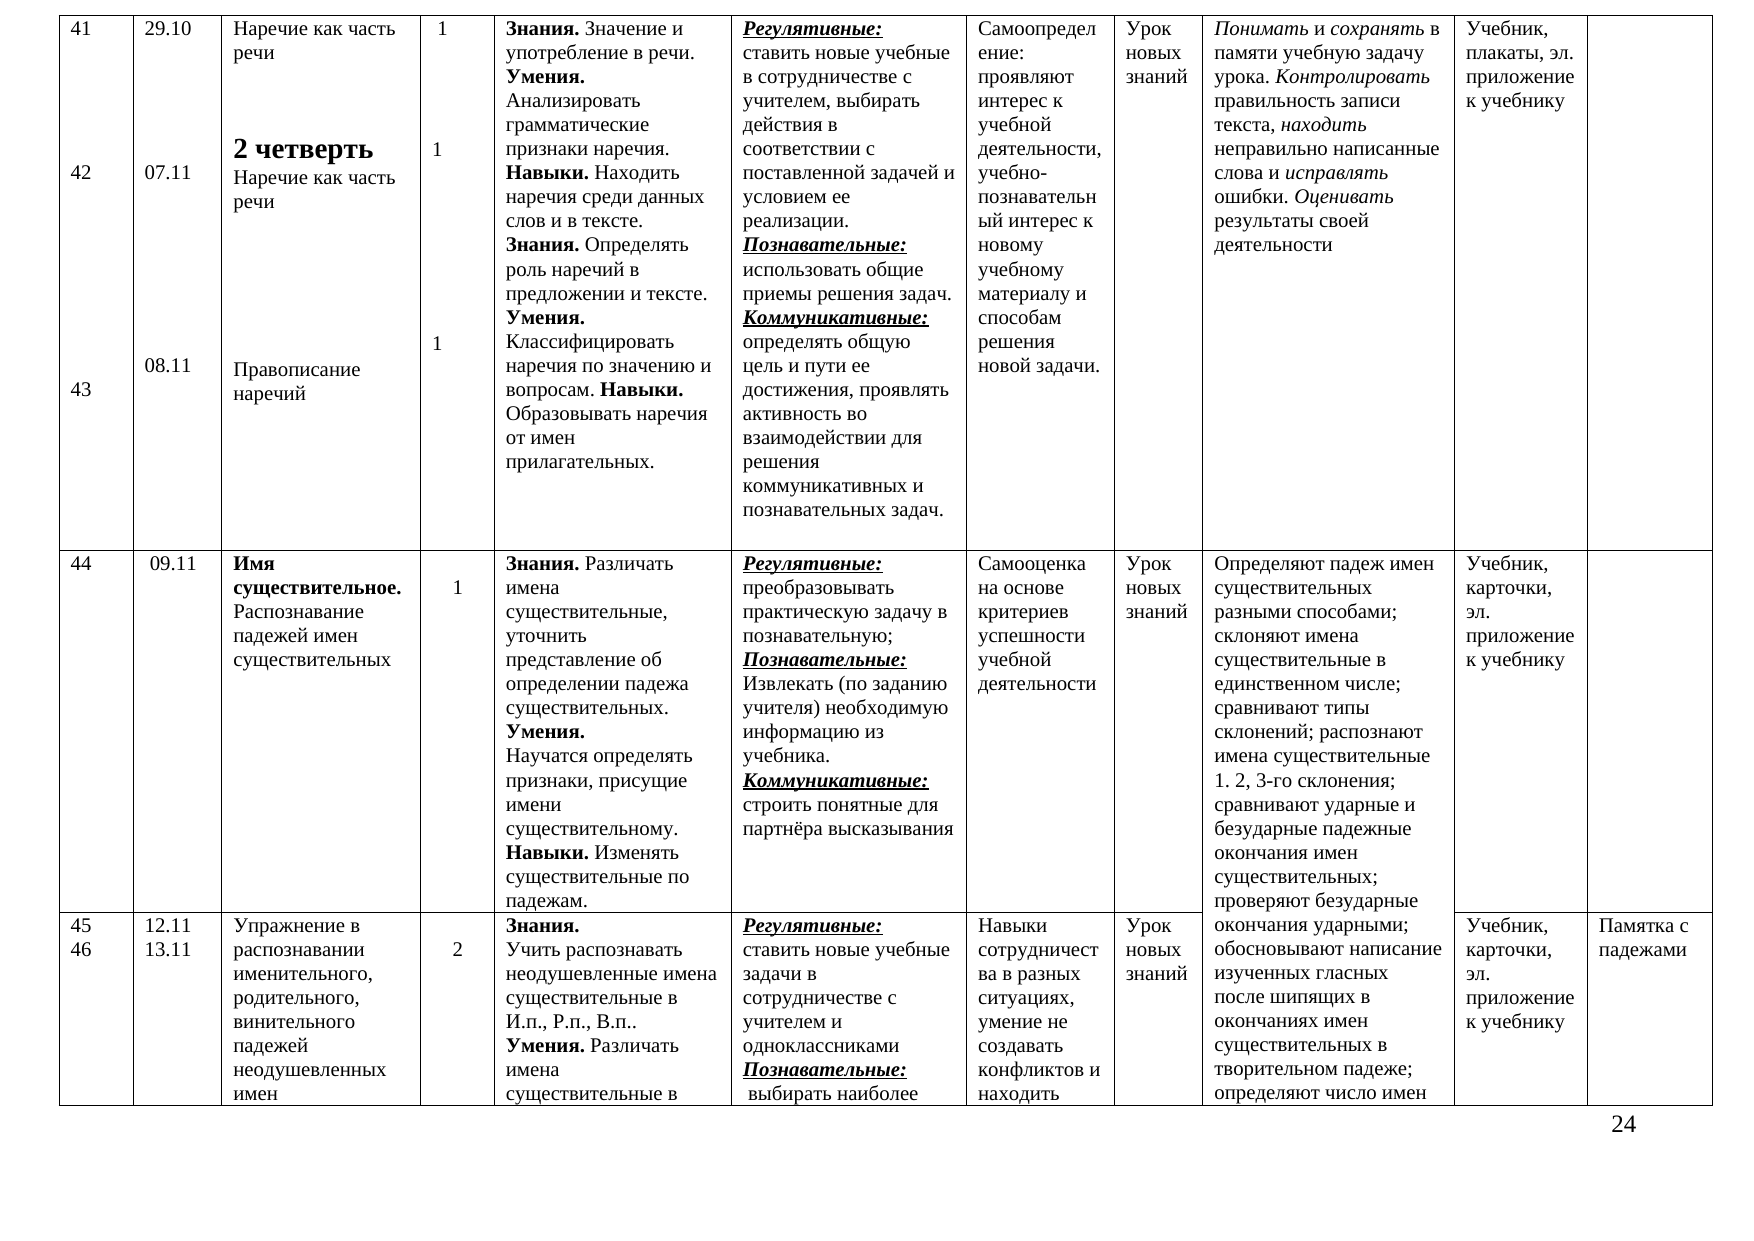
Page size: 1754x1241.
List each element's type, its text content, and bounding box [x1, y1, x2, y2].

table_cell 45 46 [60, 913, 133, 1105]
table_cell Регулятивные: ставить новые учебные в сотрудничестве с учителем, выбирать действия в соответствии с поставленной задачей и условием ее реализации. Познавательные: использовать общие приемы решения задач. Коммуникативные: определять общую цель и пути ее достижения, проявлять активность во взаимодействии для решения коммуникативных и познавательных задач. [732, 16, 966, 550]
table_cell Урок новых знаний [1115, 16, 1202, 550]
table_cell [1588, 551, 1712, 912]
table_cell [732, 913, 966, 1105]
table_cell Урок новых знаний [1115, 913, 1202, 1105]
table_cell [967, 913, 1114, 1105]
table_cell 2 [421, 913, 494, 1105]
table_cell 1 [421, 551, 494, 912]
table_cell Самооценка на основе критериев успешности учебной деятельности [967, 551, 1114, 912]
table_cell Имя существительное. Распознавание падежей имен существительных [222, 551, 420, 912]
table_cell Знания. Значение и употребление в речи. Умения. Анализировать грамматические признаки наречия. Навыки. Находить наречия среди данных слов и в тексте. Знания. Определять роль наречий в предложении и тексте. Умения. Классифицировать наречия по значению и вопросам. Навыки. Образовывать наречия от имен прилагательных. [495, 16, 731, 550]
table_cell Учебник, карточки, эл. приложение к учебнику [1455, 551, 1587, 912]
table_cell [1588, 16, 1712, 550]
table_cell Знания. Различать имена существительные, уточнить представление об определении падежа существительных. Умения. Научатся определять признаки, присущие имени существительному. Навыки. Изменять существительные по падежам. [495, 551, 731, 912]
table_cell 29.10 07.11 08.11 [134, 16, 221, 550]
table_cell Самоопределение: проявляют интерес к учебной деятельности, учебно-познавательный интерес к новому учебному материалу и способам решения новой задачи. [967, 16, 1114, 550]
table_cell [222, 913, 420, 1105]
table_cell 09.11 [134, 551, 221, 912]
table_cell Памятка с падежами [1588, 913, 1712, 1105]
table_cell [1455, 913, 1587, 1105]
table_cell 12.11 13.11 [134, 913, 221, 1105]
table_cell Определяют падеж имен существительных разными способами; склоняют имена существительные в единственном числе; сравнивают типы склонений; распознают имена существительные 1. 2, 3-го склонения; сравнивают ударные и безударные падежные окончания имен существительных; проверяют безударные окончания ударными; обосновывают написание изученных гласных после шипящих в окончаниях имен существительных в творительном падеже; определяют число имен существительных; склоняют имена существительные во множественном числе; образовывают форму множественного числа существительных в трудных случаях; выполняют разбор существительных как части речи [1203, 551, 1454, 1105]
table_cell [495, 913, 731, 1105]
table_cell 41 42 43 [60, 16, 133, 550]
table_cell Урок новых знаний [1115, 551, 1202, 912]
table_cell 44 [60, 551, 133, 912]
table_cell Регулятивные: преобразовывать практическую задачу в познавательную; Познавательные: Извлекать (по заданию учителя) необходимую информацию из учебника. Коммуникативные: строить понятные для партнёра высказывания [732, 551, 966, 912]
table_cell Понимать и сохранять в памяти учебную задачу урока. Контролировать правильность записи текста, находить неправильно написанные слова и исправлять ошибки. Оценивать результаты своей деятельности [1203, 16, 1454, 550]
table_cell Учебник, плакаты, эл. приложение к учебнику [1455, 16, 1587, 550]
table_cell 1 1 1 [421, 16, 494, 550]
table_cell Наречие как часть речи 2 четверть Наречие как часть речи Правописание наречий [222, 16, 420, 550]
